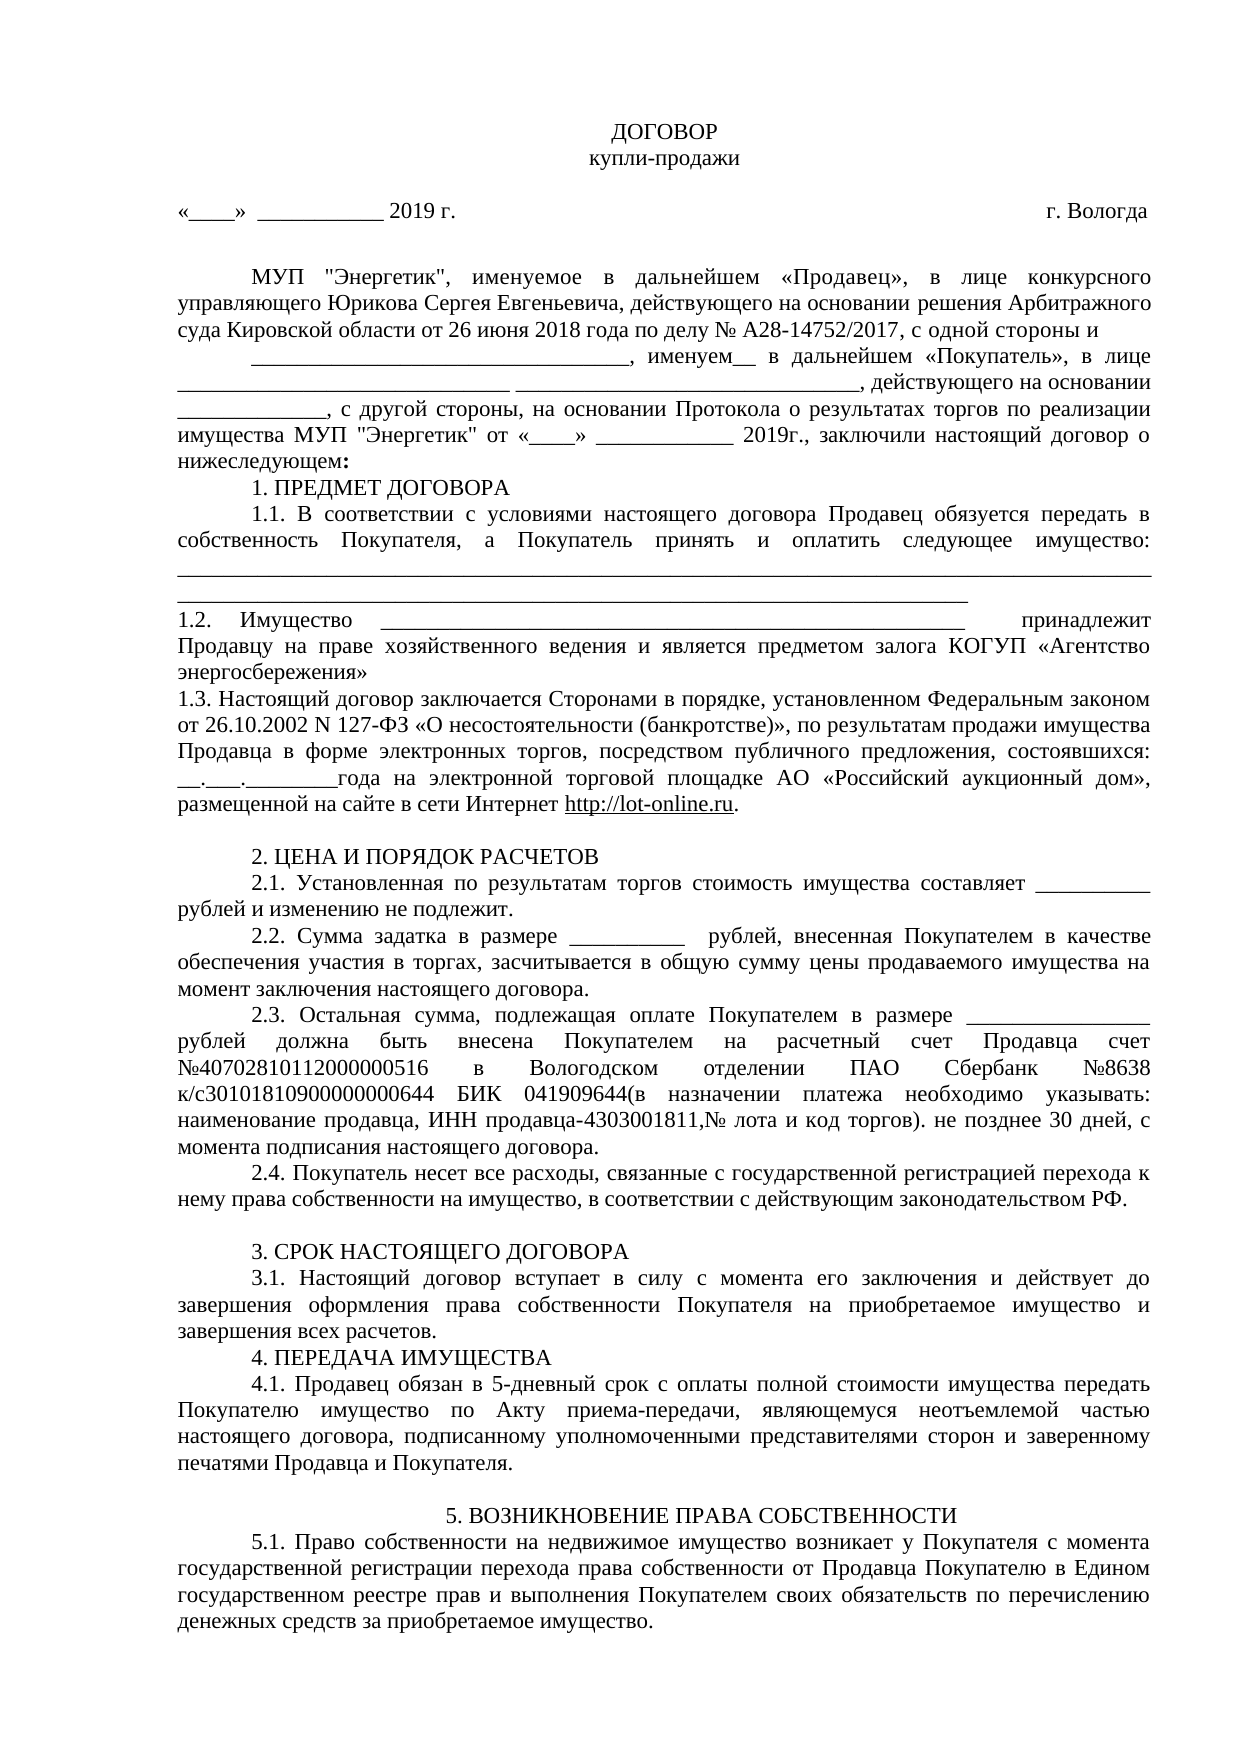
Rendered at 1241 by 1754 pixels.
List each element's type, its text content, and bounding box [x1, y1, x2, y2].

text 2. ЦЕНА И ПОРЯДОК РАСЧЕТОВ [177, 843, 1152, 869]
text 4. ПЕРЕДАЧА ИМУЩЕСТВА [177, 1343, 1152, 1370]
text 2.3. Остальная сумма, подлежащая оплате Покупателем в размере ________________ рублей должна быть внесена Покупателем на расчетный счет Продавца счет №40702810112000000516 в Вологодском отделении ПАО Сбербанк №8638 к/с30101810900000000644 БИК 041909644(в назначении платежа необходимо указывать: наименование продавца, ИНН продавца-4303001811,№ лота и код торгов). не позднее 30 дней, с момента подписания настоящего договора. [177, 1001, 1152, 1159]
text 3.1. Настоящий договор вступает в силу с момента его заключения и действует до завершения оформления права собственности Покупателя на приобретаемое имущество и завершения всех расчетов. [177, 1264, 1152, 1343]
text 1.2. Имущество ___________________________________________________ принадлежит Продавцу на праве хозяйственного ведения и является предметом залога КОГУП «Агентство энергосбережения» [177, 606, 1152, 685]
text 5.1. Право собственности на недвижимое имущество возникает у Покупателя с момента государственной регистрации перехода права собственности от Продавца Покупателю в Едином государственном реестре прав и выполнения Покупателем своих обязательств по перечислению денежных средств за приобретаемое имущество. [177, 1528, 1152, 1633]
text 2.1. Установленная по результатам торгов стоимость имущества составляет __________ рублей и изменению не подлежит. [177, 869, 1152, 922]
text МУП "Энергетик", именуемое в дальнейшем «Продавец», в лице конкурсного управляющего Юрикова Сергея Евгеньевича, действующего на основании решения Арбитражного суда Кировской области от 26 июня 2018 года по делу № А28-14752/2017, с одной стороны и [177, 263, 1152, 342]
text 3. СРОК НАСТОЯЩЕГО ДОГОВОРА [177, 1238, 1152, 1264]
text 5. ВОЗНИКНОВЕНИЕ ПРАВА СОБСТВЕННОСТИ [177, 1502, 1152, 1528]
text 1.1. В соответствии с условиями настоящего договора Продавец обязуется передать в собственность Покупателя, а Покупатель принять и оплатить следующее имущество: __________________________________________________________________________________________________________________________________________________________ [177, 500, 1152, 576]
text купли-продажи [177, 144, 1152, 171]
text _________________________________, именуем__ в дальнейшем «Покупатель», в лице _____________________________ ______________________________, действующего на основании _____________, с другой стороны, на основании Протокола о результатах торгов по реализации имущества МУП "Энергетик" от «____» ____________ 2019г., заключили настоящий договор о нижеследующем: [177, 342, 1152, 474]
text 1. ПРЕДМЕТ ДОГОВОРА [177, 474, 1152, 500]
text «____» ___________ 2019 г. г. Вологда [177, 197, 1152, 223]
text 2.4. Покупатель несет все расходы, связанные с государственной регистрацией перехода к нему права собственности на имущество, в соответствии с действующим законодательством РФ. [177, 1159, 1152, 1212]
text 4.1. Продавец обязан в 5-дневный срок с оплаты полной стоимости имущества передать Покупателю имущество по Акту приема-передачи, являющемуся неотъемлемой частью настоящего договора, подписанному уполномоченными представителями сторон и заверенному печатями Продавца и Покупателя. [177, 1370, 1152, 1475]
text 1.1. В соответствии с условиями настоящего договора Продавец обязуется передать в собственность Покупателя, а Покупатель принять и оплатить следующее имущество: __________________________________________________________________________________________________________________________________________________________ [177, 577, 1152, 606]
text 2.2. Сумма задатка в размере __________ рублей, внесенная Покупателем в качестве обеспечения участия в торгах, засчитывается в общую сумму цены продаваемого имущества на момент заключения настоящего договора. [177, 922, 1152, 1001]
text ДОГОВОР [177, 118, 1152, 144]
text 1.3. Настоящий договор заключается Сторонами в порядке, установленном Федеральным законом от 26.10.2002 N 127-ФЗ «О несостоятельности (банкротстве)», по результатам продажи имущества Продавца в форме электронных торгов, посредством публичного предложения, состоявшихся: __.___.________года на электронной торговой площадке АО «Российский аукционный дом», размещенной на сайте в сети Интернет http://lot-online.ru. [177, 685, 1152, 816]
